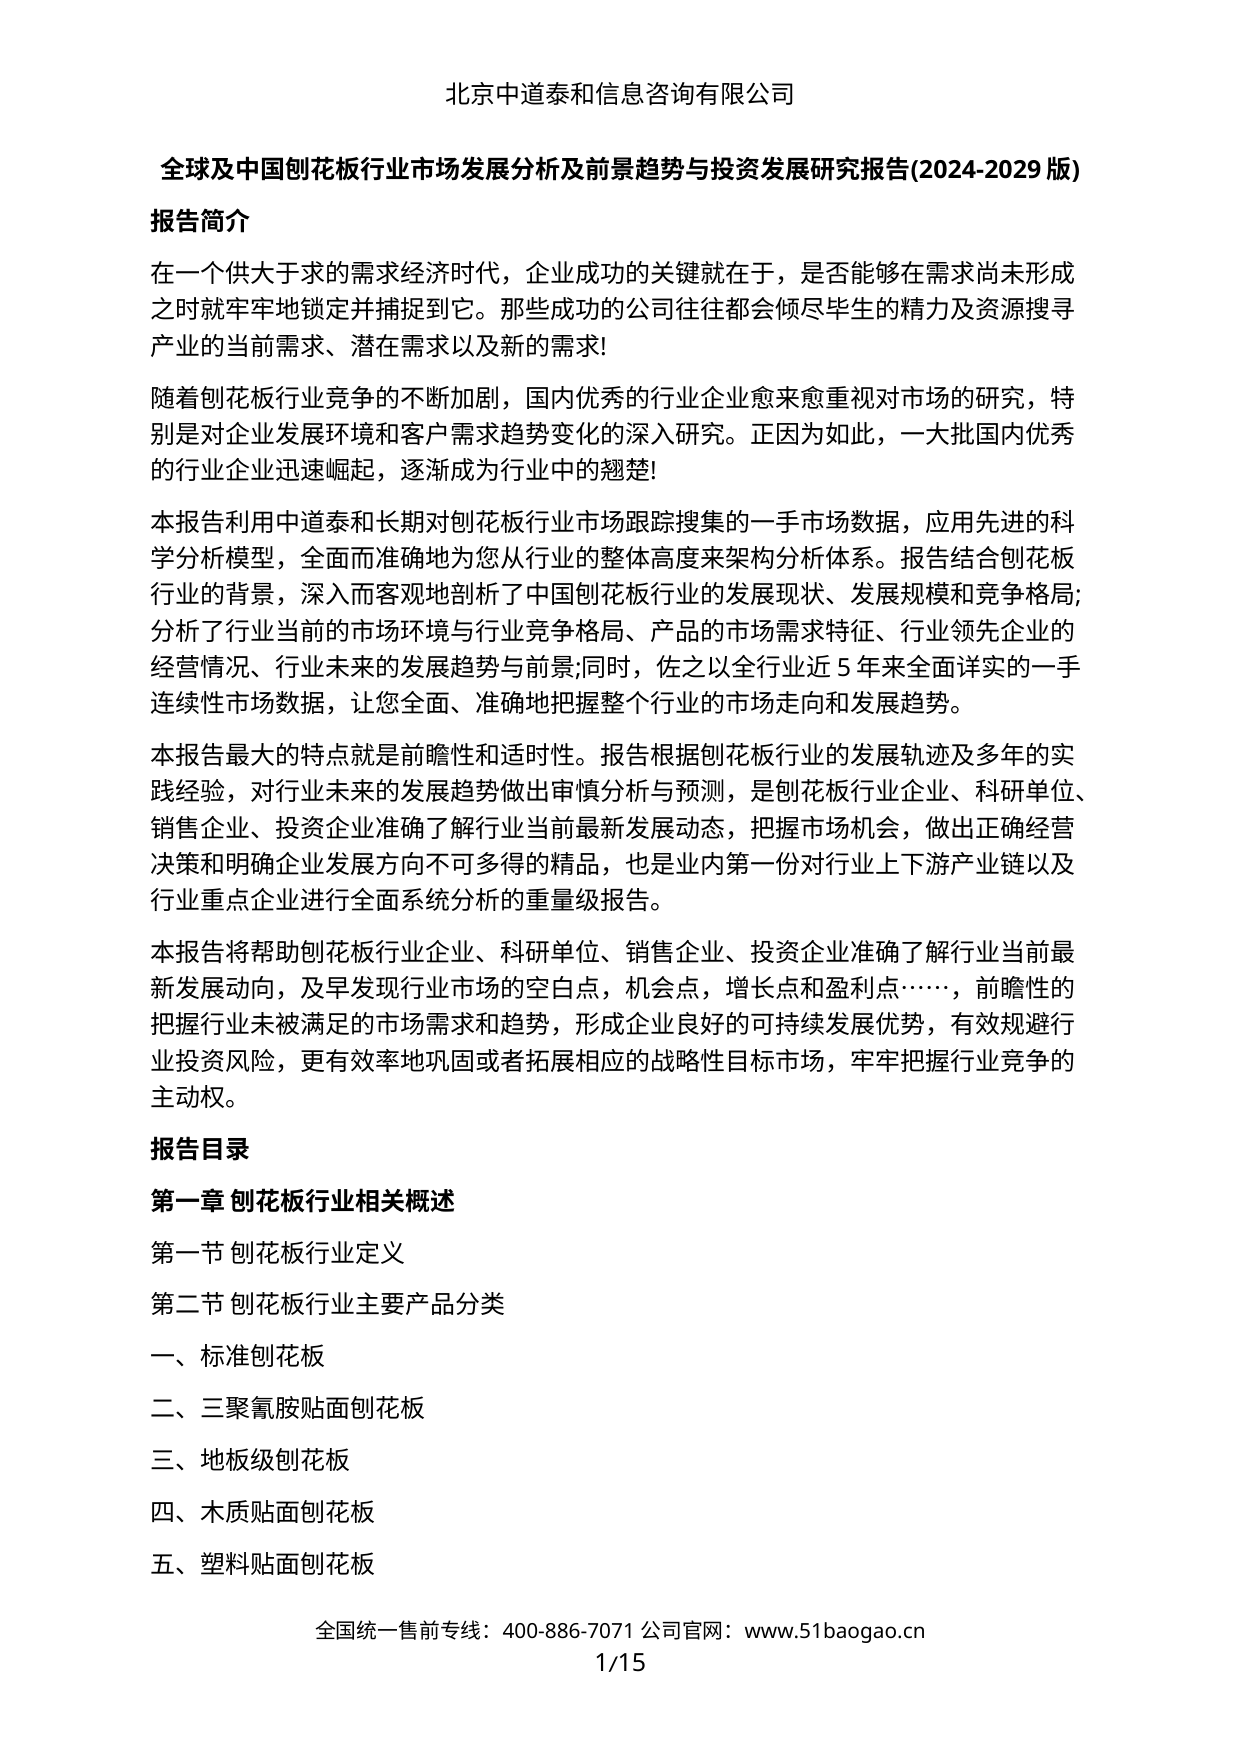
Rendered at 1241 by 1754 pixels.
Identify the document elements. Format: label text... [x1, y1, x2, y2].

text 随着刨花板行业竞争的不断加剧，国内优秀的行业企业愈来愈重视对市场的研究，特别是对企业发展环境和客户需求趋势变化的深入研究。正因为如此，一大批国内优秀的行业企业迅速崛起，逐渐成为行业中的翘楚! [150, 378, 1090, 487]
text 本报告利用中道泰和长期对刨花板行业市场跟踪搜集的一手市场数据，应用先进的科学分析模型，全面而准确地为您从行业的整体高度来架构分析体系。报告结合刨花板行业的背景，深入而客观地剖析了中国刨花板行业的发展现状、发展规模和竞争格局;分析了行业当前的市场环境与行业竞争格局、产品的市场需求特征、行业领先企业的经营情况、行业未来的发展趋势与前景;同时，佐之以全行业近5年来全面详实的一手连续性市场数据，让您全面、准确地把握整个行业的市场走向和发展趋势。 [150, 502, 1090, 720]
text 一、标准刨花板 [150, 1337, 1090, 1373]
text 报告简介 [150, 202, 1090, 238]
text 报告目录 [150, 1129, 1090, 1166]
text 第一章 刨花板行业相关概述 [150, 1181, 1090, 1217]
text 第二节 刨花板行业主要产品分类 [150, 1285, 1090, 1321]
text 二、三聚氰胺贴面刨花板 [150, 1389, 1090, 1425]
text 四、木质贴面刨花板 [150, 1492, 1090, 1529]
text 五、塑料贴面刨花板 [150, 1544, 1090, 1581]
text 在一个供大于求的需求经济时代，企业成功的关键就在于，是否能够在需求尚未形成之时就牢牢地锁定并捕捉到它。那些成功的公司往往都会倾尽毕生的精力及资源搜寻产业的当前需求、潜在需求以及新的需求! [150, 254, 1090, 362]
text 全球及中国刨花板行业市场发展分析及前景趋势与投资发展研究报告(2024-2029版) [150, 150, 1090, 186]
text 第一节 刨花板行业定义 [150, 1233, 1090, 1269]
text 三、地板级刨花板 [150, 1441, 1090, 1477]
text 本报告最大的特点就是前瞻性和适时性。报告根据刨花板行业的发展轨迹及多年的实践经验，对行业未来的发展趋势做出审慎分析与预测，是刨花板行业企业、科研单位、销售企业、投资企业准确了解行业当前最新发展动态，把握市场机会，做出正确经营决策和明确企业发展方向不可多得的精品，也是业内第一份对行业上下游产业链以及行业重点企业进行全面系统分析的重量级报告。 [150, 736, 1090, 917]
text 本报告将帮助刨花板行业企业、科研单位、销售企业、投资企业准确了解行业当前最新发展动向，及早发现行业市场的空白点，机会点，增长点和盈利点……，前瞻性的把握行业未被满足的市场需求和趋势，形成企业良好的可持续发展优势，有效规避行业投资风险，更有效率地巩固或者拓展相应的战略性目标市场，牢牢把握行业竞争的主动权。 [150, 932, 1090, 1114]
